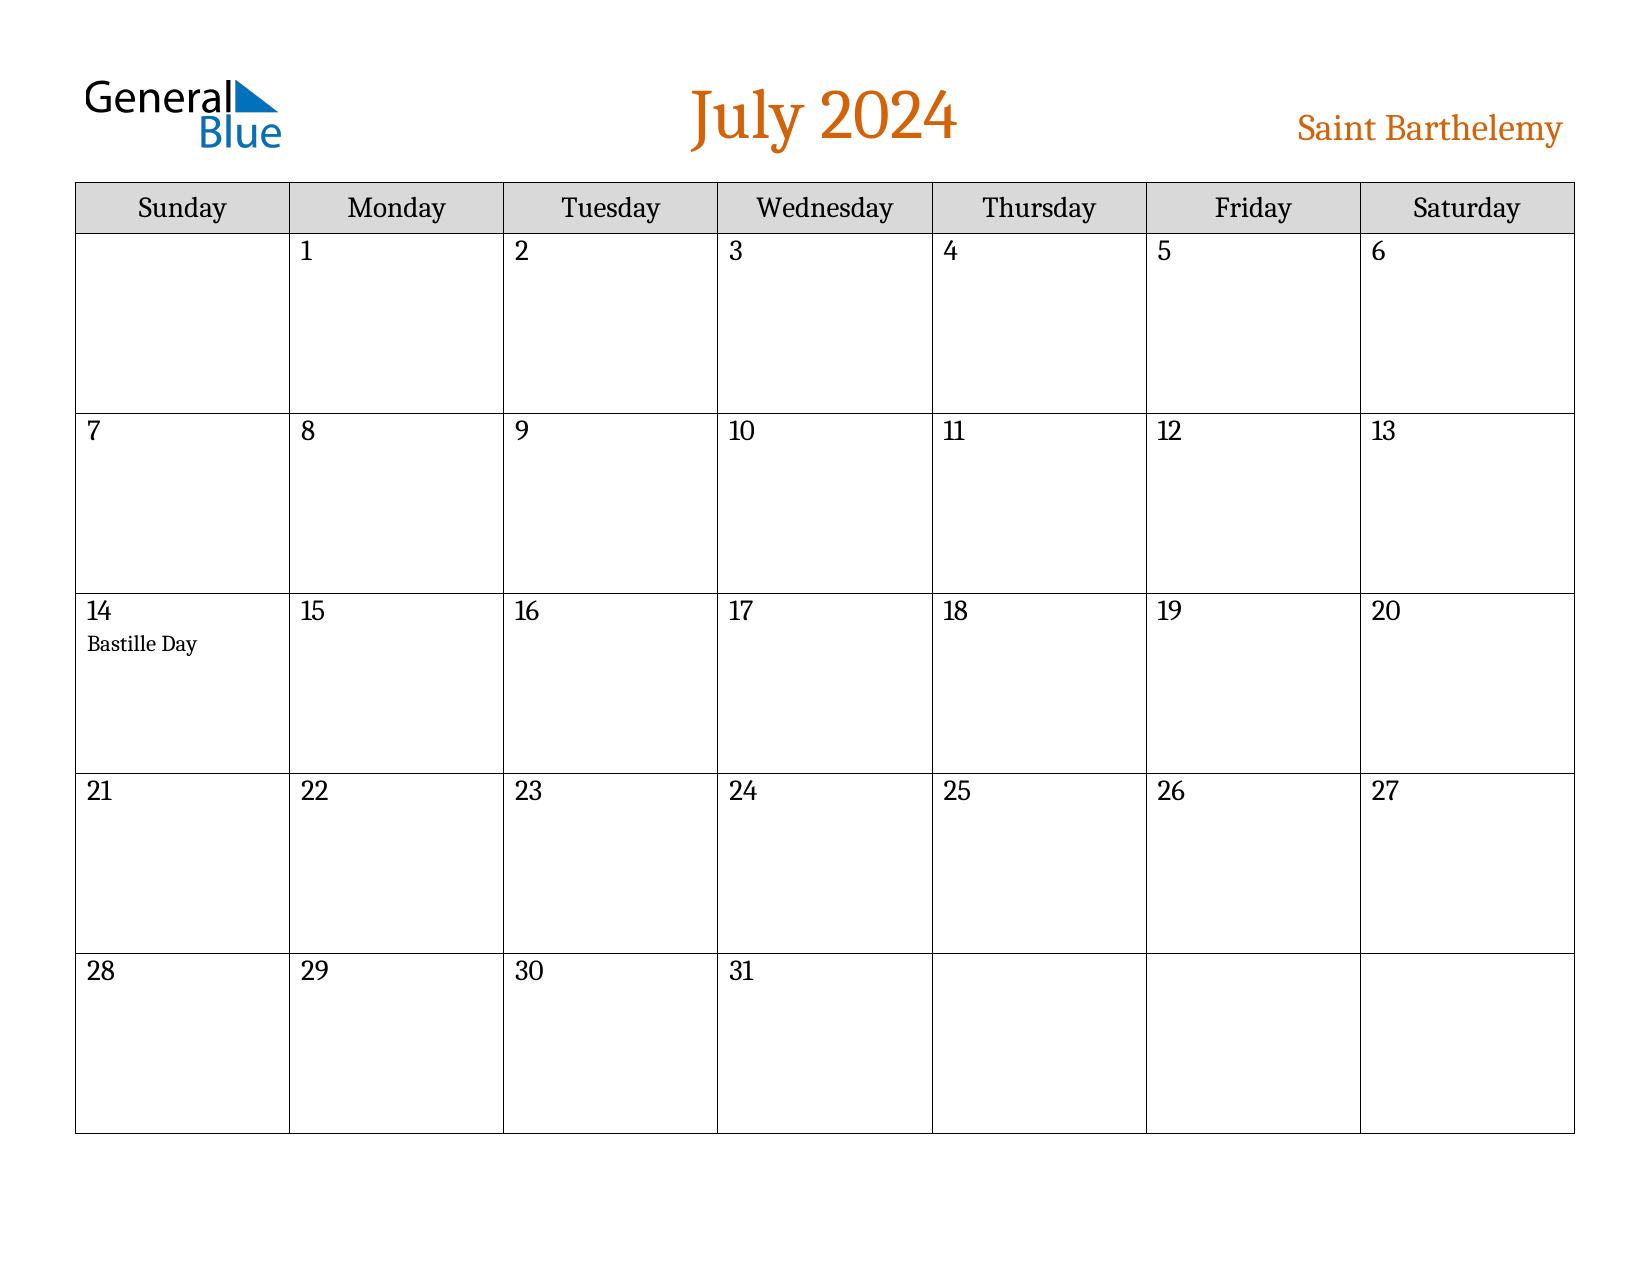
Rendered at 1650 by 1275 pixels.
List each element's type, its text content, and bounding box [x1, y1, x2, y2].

table_cell 14 [76, 594, 289, 630]
table_cell [1361, 954, 1574, 990]
table_cell Bastille Day [76, 630, 289, 773]
table_cell [1147, 630, 1360, 773]
table_cell 2 [504, 234, 717, 270]
table_cell [504, 270, 717, 413]
table_cell 27 [1361, 774, 1574, 810]
table_cell 13 [1361, 414, 1574, 450]
table_cell 28 [76, 954, 289, 990]
table_cell [1361, 450, 1574, 593]
table_cell [504, 810, 717, 953]
table_cell 10 [718, 414, 932, 450]
table_cell [504, 990, 717, 1133]
table_cell 9 [504, 414, 717, 450]
table_cell [718, 630, 932, 773]
table_cell [718, 450, 932, 593]
table_cell [290, 450, 503, 593]
table_cell [1147, 270, 1360, 413]
table_cell 3 [718, 234, 932, 270]
table_cell 12 [1147, 414, 1360, 450]
table_cell 8 [290, 414, 503, 450]
table_cell 26 [1147, 774, 1360, 810]
table_header [76, 75, 503, 182]
table_cell 20 [1361, 594, 1574, 630]
table_cell [1147, 450, 1360, 593]
table_cell 19 [1147, 594, 1360, 630]
picture [86, 80, 281, 148]
table_cell [933, 990, 1146, 1133]
table_cell Thursday [933, 183, 1146, 233]
table_header Saint Barthelemy [1146, 75, 1574, 182]
table_cell [1361, 990, 1574, 1133]
table_cell 25 [933, 774, 1146, 810]
table_cell [1361, 270, 1574, 413]
table_cell 30 [504, 954, 717, 990]
table_cell 7 [76, 414, 289, 450]
table_cell 24 [718, 774, 932, 810]
table_cell 6 [1361, 234, 1574, 270]
table_cell 5 [1147, 234, 1360, 270]
table_cell [76, 810, 289, 953]
table_cell 11 [933, 414, 1146, 450]
table_cell 29 [290, 954, 503, 990]
table_cell 1 [290, 234, 503, 270]
table_cell [290, 810, 503, 953]
table_cell [933, 450, 1146, 593]
table_cell 17 [718, 594, 932, 630]
table_header July 2024 [504, 75, 1146, 182]
table_cell [718, 990, 932, 1133]
table_cell [718, 810, 932, 953]
table_cell [1361, 810, 1574, 953]
table_cell [933, 630, 1146, 773]
table_cell [718, 270, 932, 413]
table_cell [504, 630, 717, 773]
table_cell [933, 810, 1146, 953]
table_cell Sunday [76, 183, 289, 233]
table_cell [76, 234, 289, 270]
table_cell [933, 954, 1146, 990]
table_cell Tuesday [504, 183, 717, 233]
table_cell 16 [504, 594, 717, 630]
table_cell [76, 990, 289, 1133]
table_cell [1147, 954, 1360, 990]
table_cell Wednesday [718, 183, 932, 233]
table_cell [290, 630, 503, 773]
table_cell [76, 450, 289, 593]
table_cell 4 [933, 234, 1146, 270]
table_cell 21 [76, 774, 289, 810]
table_cell 31 [718, 954, 932, 990]
table_cell 15 [290, 594, 503, 630]
table_cell Monday [290, 183, 503, 233]
table_cell [504, 450, 717, 593]
table_cell Saturday [1361, 183, 1574, 233]
table_cell [290, 990, 503, 1133]
table_cell 18 [933, 594, 1146, 630]
table_cell Friday [1147, 183, 1360, 233]
table_cell [1147, 990, 1360, 1133]
table_cell [933, 270, 1146, 413]
table_cell 23 [504, 774, 717, 810]
table_cell [76, 270, 289, 413]
table_cell 22 [290, 774, 503, 810]
table_cell [1361, 630, 1574, 773]
table_cell [290, 270, 503, 413]
table_cell [1147, 810, 1360, 953]
